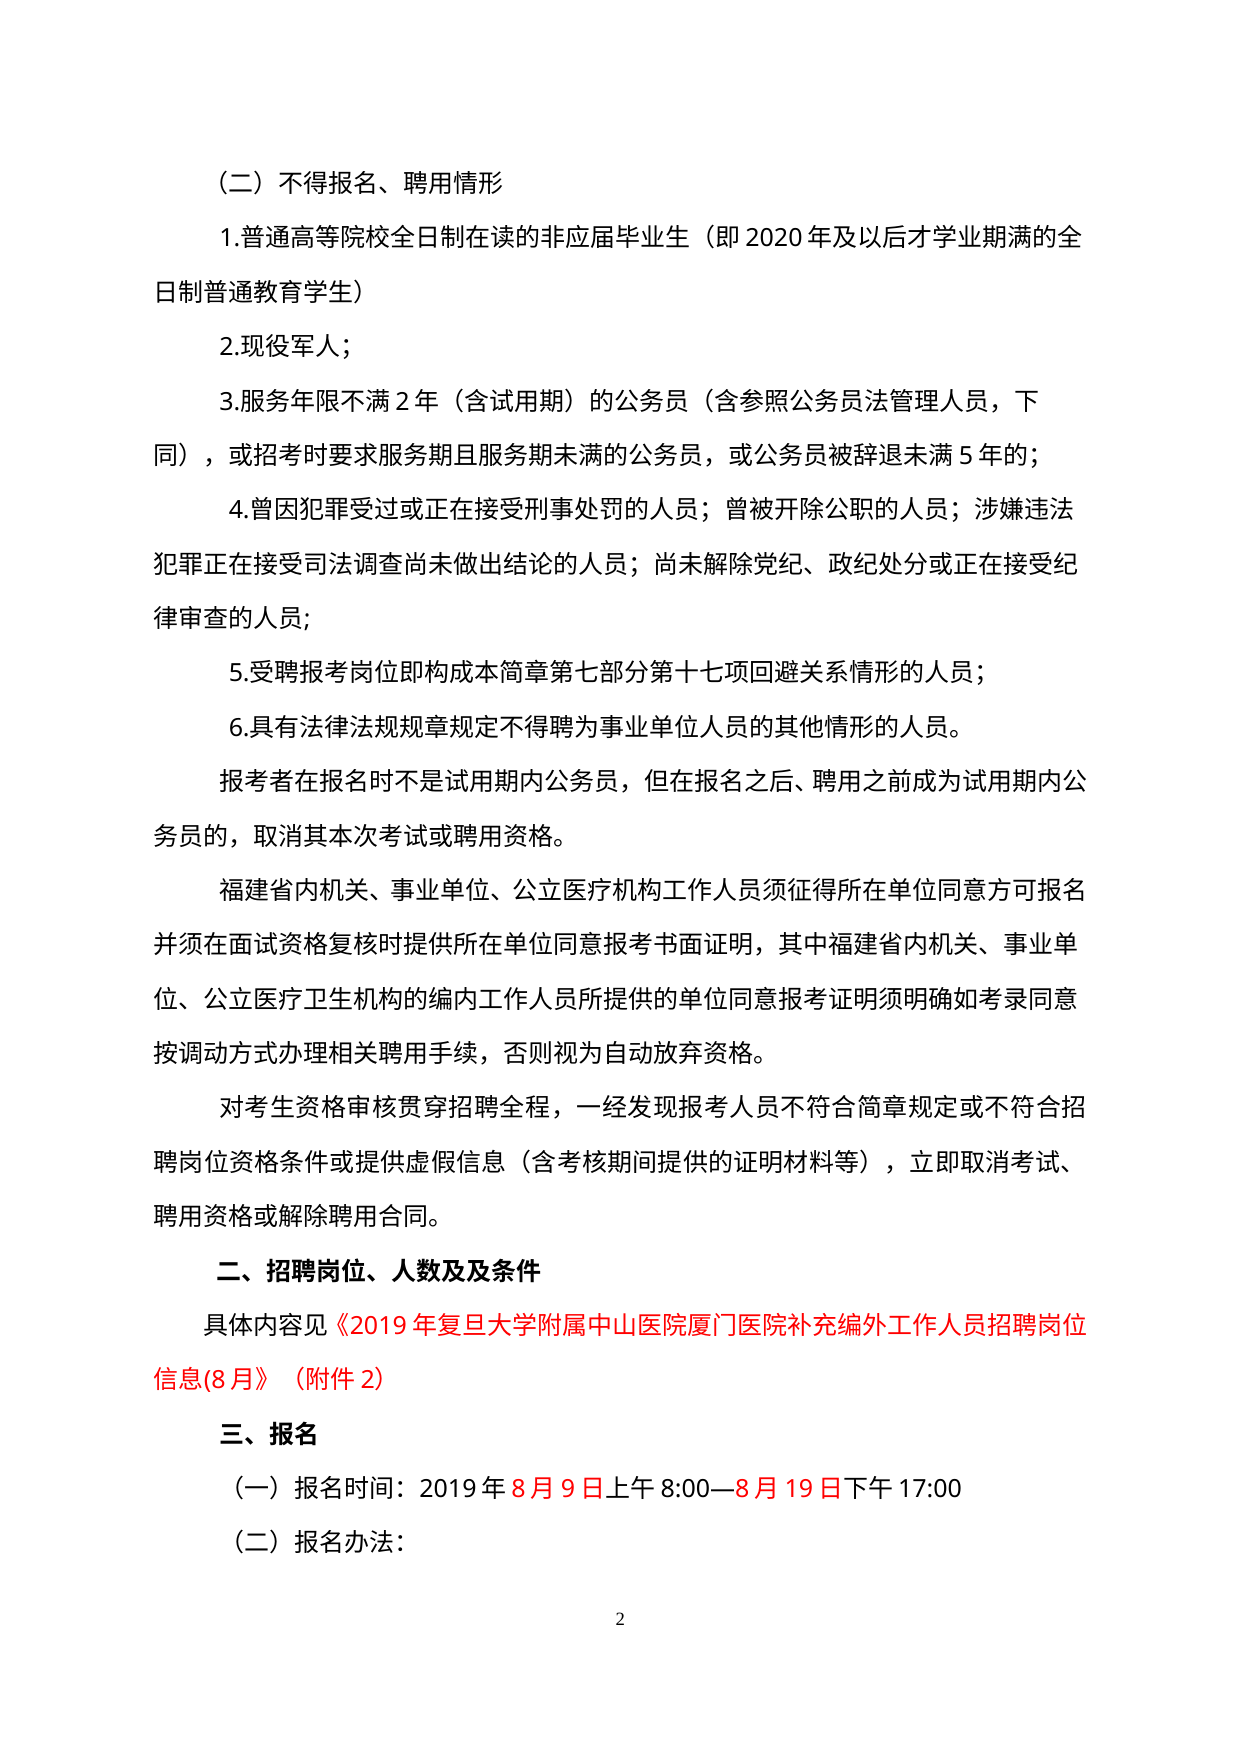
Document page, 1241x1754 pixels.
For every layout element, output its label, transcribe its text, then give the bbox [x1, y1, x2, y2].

text 报考者在报名时不是试用期内公务员，但在报名之后、聘用之前成为试用期内公务员的，取消其本次考试或聘用资格。 [153, 762, 1087, 852]
text 对考生资格审核贯穿招聘全程，一经发现报考人员不符合简章规定或不符合招聘岗位资格条件或提供虚假信息（含考核期间提供的证明材料等），立即取消考试、聘用资格或解除聘用合同。 [153, 1088, 1087, 1233]
list （一）报名时间：2019年8月9日上午 8:00—8月19日下午17:00 [153, 1468, 1087, 1505]
text 3.服务年限不满2年（含试用期）的公务员（含参照公务员法管理人员，下同），或招考时要求服务期且服务期未满的公务员，或公务员被辞退未满5年的； [153, 381, 1087, 472]
list （二）报名办法： [153, 1523, 1087, 1559]
list （二）不得报名、聘用情形 [153, 163, 1087, 200]
text 1.普通高等院校全日制在读的非应届毕业生（即2020年及以后才学业期满的全日制普通教育学生） [153, 218, 1087, 308]
text 6.具有法律法规规章规定不得聘为事业单位人员的其他情形的人员。 [153, 707, 1087, 743]
list 二、招聘岗位、人数及及条件 [153, 1251, 1087, 1287]
text 2.现役军人； [153, 327, 1087, 363]
text 4.曾因犯罪受过或正在接受刑事处罚的人员；曾被开除公职的人员；涉嫌违法犯罪正在接受司法调查尚未做出结论的人员；尚未解除党纪、政纪处分或正在接受纪律审查的人员; [153, 490, 1087, 635]
text 福建省内机关、事业单位、公立医疗机构工作人员须征得所在单位同意方可报名，并须在面试资格复核时提供所在单位同意报考书面证明，其中福建省内机关、事业单位、公立医疗卫生机构的编内工作人员所提供的单位同意报考证明须明确如考录同意按调动方式办理相关聘用手续，否则视为自动放弃资格。 [153, 870, 1087, 1070]
text 具体内容见《2019年复旦大学附属中山医院厦门医院补充编外工作人员招聘岗位信息(8月》（附件2） [153, 1305, 1087, 1396]
list 三、报名 [153, 1414, 1087, 1450]
text 5.受聘报考岗位即构成本简章第七部分第十七项回避关系情形的人员； [153, 653, 1087, 689]
